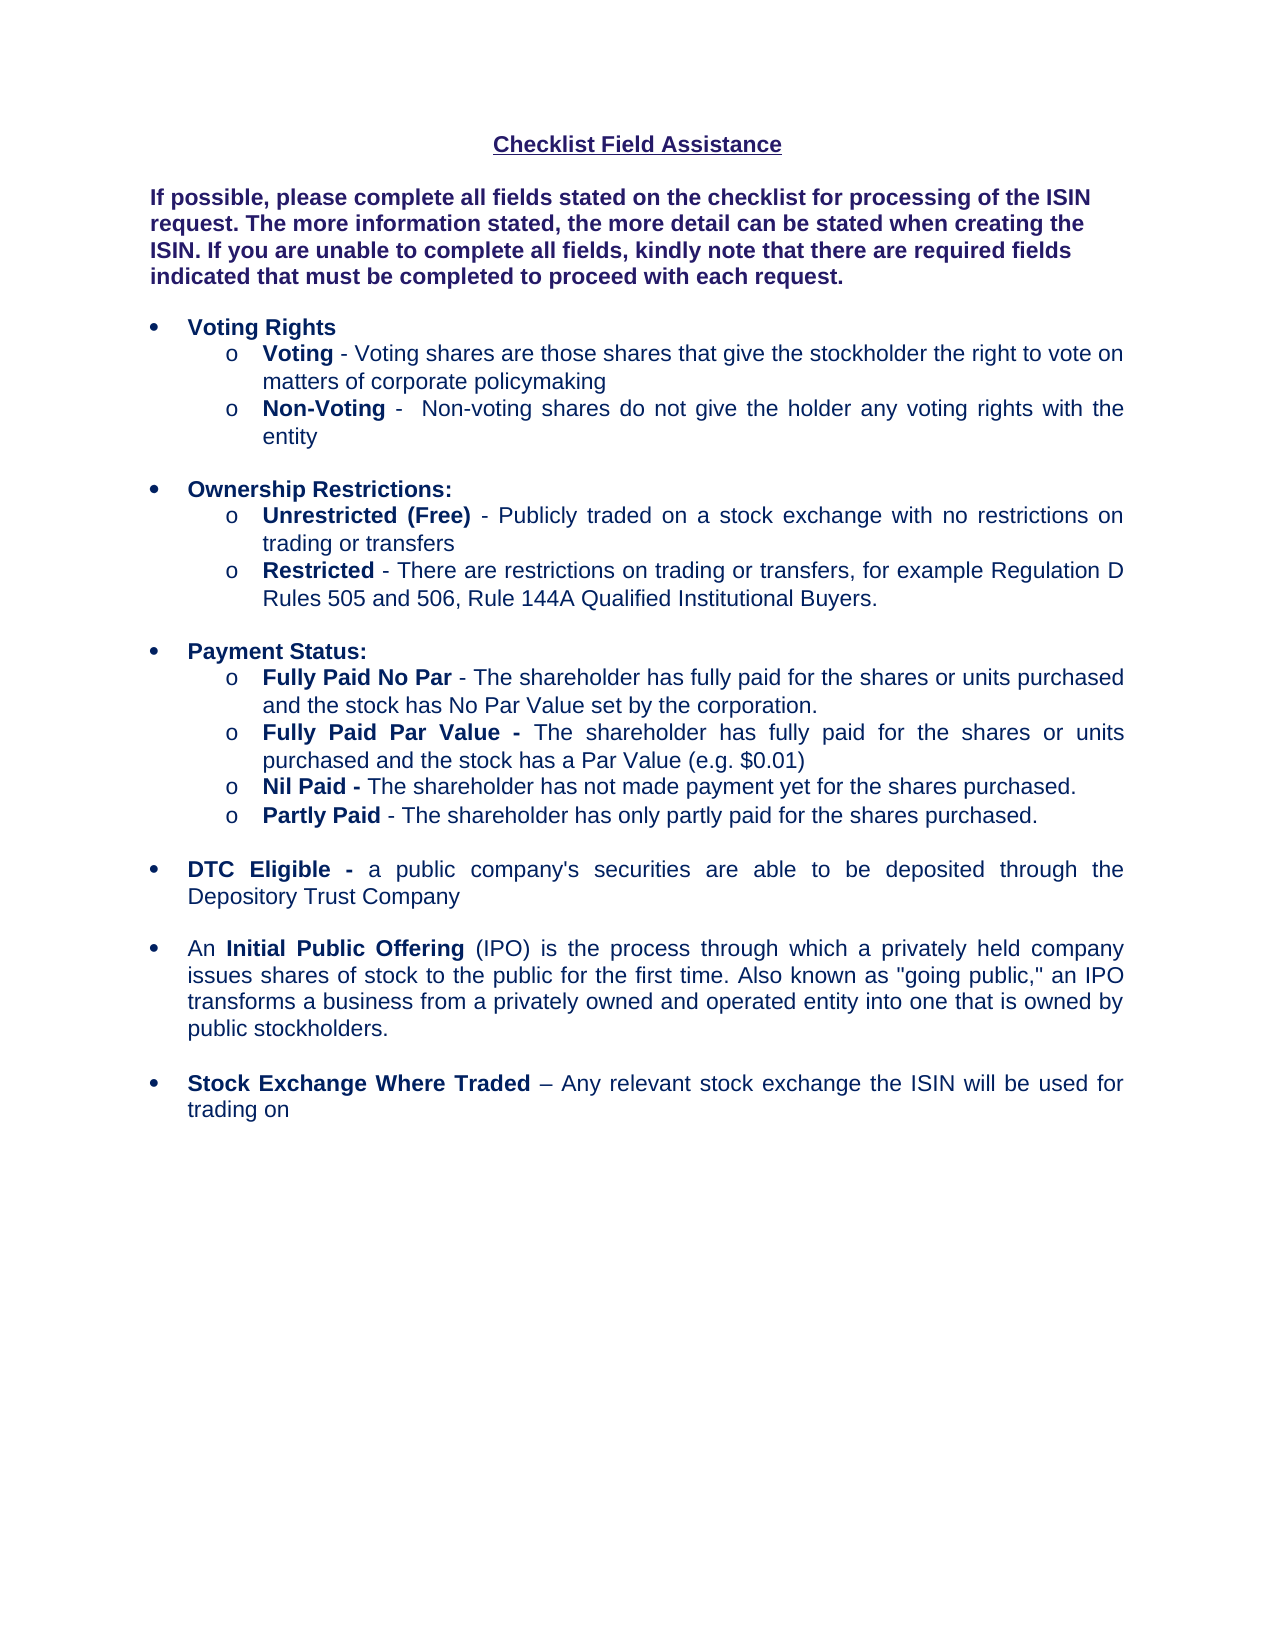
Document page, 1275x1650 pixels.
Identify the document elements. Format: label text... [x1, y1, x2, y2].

text Checklist Field Assistance [150, 131, 1125, 158]
list Voting Rights [150, 313, 1125, 340]
text If possible, please complete all fields stated on the checklist for processing of the ISIN request. The more information stated, the more detail can be stated when creating the ISIN. If you are unable to complete all fields, kindly note that there are required fields indicated that must be completed to proceed with each request. [150, 184, 1125, 289]
list Voting - Voting shares are those shares that give the stockholder the right to vote on matters of corporate policymaking [225, 340, 1125, 394]
list Ownership Restrictions: [150, 476, 1125, 502]
list Non-Voting - Non-voting shares do not give the holder any voting rights with the entity [225, 394, 1125, 449]
list Unrestricted (Free) - Publicly traded on a stock exchange with no restrictions on trading or transfers [225, 502, 1125, 557]
list Fully Paid No Par - The shareholder has fully paid for the shares or units purchased and the stock has No Par Value set by the corporation. [225, 664, 1125, 719]
list Restricted - There are restrictions on trading or transfers, for example Regulation D Rules 505 and 506, Rule 144A Qualified Institutional Buyers. [225, 557, 1125, 611]
list An Initial Public Offering (IPO) is the process through which a privately held company issues shares of stock to the public for the first time. Also known as "going public," an IPO transforms a business from a privately owned and operated entity into one that is owned by public stockholders. [150, 935, 1125, 1041]
list Partly Paid - The shareholder has only partly paid for the shares purchased. [225, 802, 1125, 830]
list Stock Exchange Where Traded – Any relevant stock exchange the ISIN will be used for trading on [150, 1069, 1125, 1122]
list Payment Status: [150, 638, 1125, 664]
list Nil Paid - The shareholder has not made payment yet for the shares purchased. [225, 773, 1125, 802]
list Fully Paid Par Value - The shareholder has fully paid for the shares or units purchased and the stock has a Par Value (e.g. $0.01) [225, 719, 1125, 773]
list DTC Eligible - a public company's securities are able to be deposited through the Depository Trust Company [150, 856, 1125, 909]
